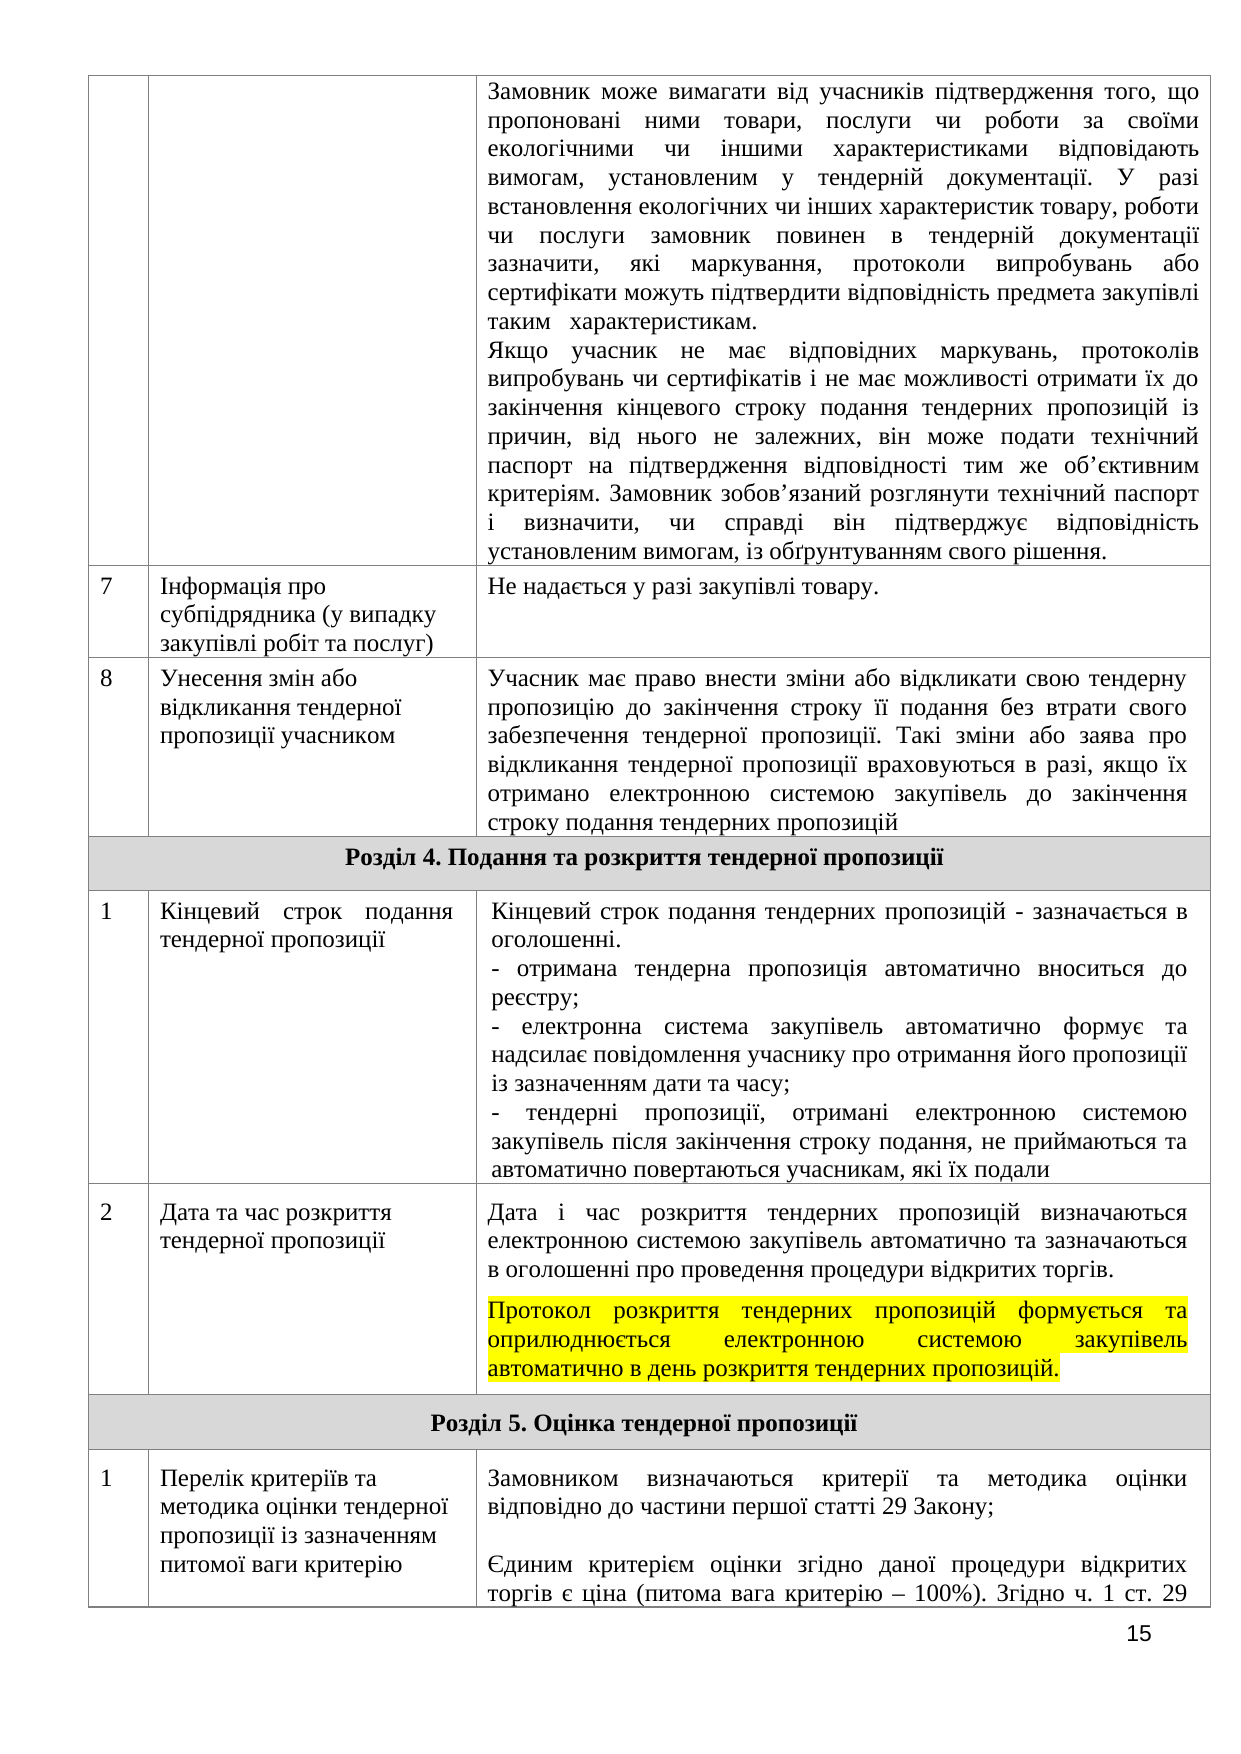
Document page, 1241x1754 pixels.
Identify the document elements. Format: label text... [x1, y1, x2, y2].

table_cell Дата та час розкриття тендерної пропозиції [149, 1184, 476, 1394]
table_cell Унесення змін або відкликання тендерної пропозиції учасником [149, 658, 476, 836]
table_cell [477, 76, 1210, 565]
table_cell Інформація про субпідрядника (у випадку закупівлі робіт та послуг) [149, 566, 476, 657]
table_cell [149, 1450, 476, 1606]
table_cell 2 [89, 1184, 148, 1394]
table_cell Не надається у разі закупівлі товару. [477, 566, 1210, 657]
table_cell 1 [89, 1450, 148, 1606]
table_cell 1 [89, 891, 148, 1183]
table_cell 8 [89, 658, 148, 836]
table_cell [149, 76, 476, 565]
table_cell Розділ 5. Оцінка тендерної пропозиції [89, 1395, 1210, 1449]
table_cell Дата і час розкриття тендерних пропозицій визначаються електронною системою закупівель автоматично та зазначаються в оголошенні про проведення процедури відкритих торгів. Протокол розкриття тендерних пропозицій формується та оприлюднюється електронною системою закупівель автоматично в день розкриття тендерних пропозицій. [477, 1184, 1210, 1394]
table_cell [477, 1450, 1210, 1606]
table_cell Кінцевий строк подання тендерної пропозиції [149, 891, 476, 1183]
table_cell Розділ 4. Подання та розкриття тендерної пропозиції [89, 837, 1210, 890]
table_cell 7 [89, 566, 148, 657]
table_cell Кінцевий строк подання тендерних пропозицій - зазначається в оголошенні. - отримана тендерна пропозиція автоматично вноситься до реєстру; - електронна система закупівель автоматично формує та надсилає повідомлення учаснику про отримання його пропозиції із зазначенням дати та часу; - тендерні пропозиції, отримані електронною системою закупівель після закінчення строку подання, не приймаються та автоматично повертаються учасникам, які їх подали [477, 891, 1210, 1183]
table_cell 6 [89, 76, 148, 565]
table_cell Учасник має право внести зміни або відкликати свою тендерну пропозицію до закінчення строку її подання без втрати свого забезпечення тендерної пропозиції. Такі зміни або заява про відкликання тендерної пропозиції враховуються в разі, якщо їх отримано електронною системою закупівель до закінчення строку подання тендерних пропозицій [477, 658, 1210, 836]
